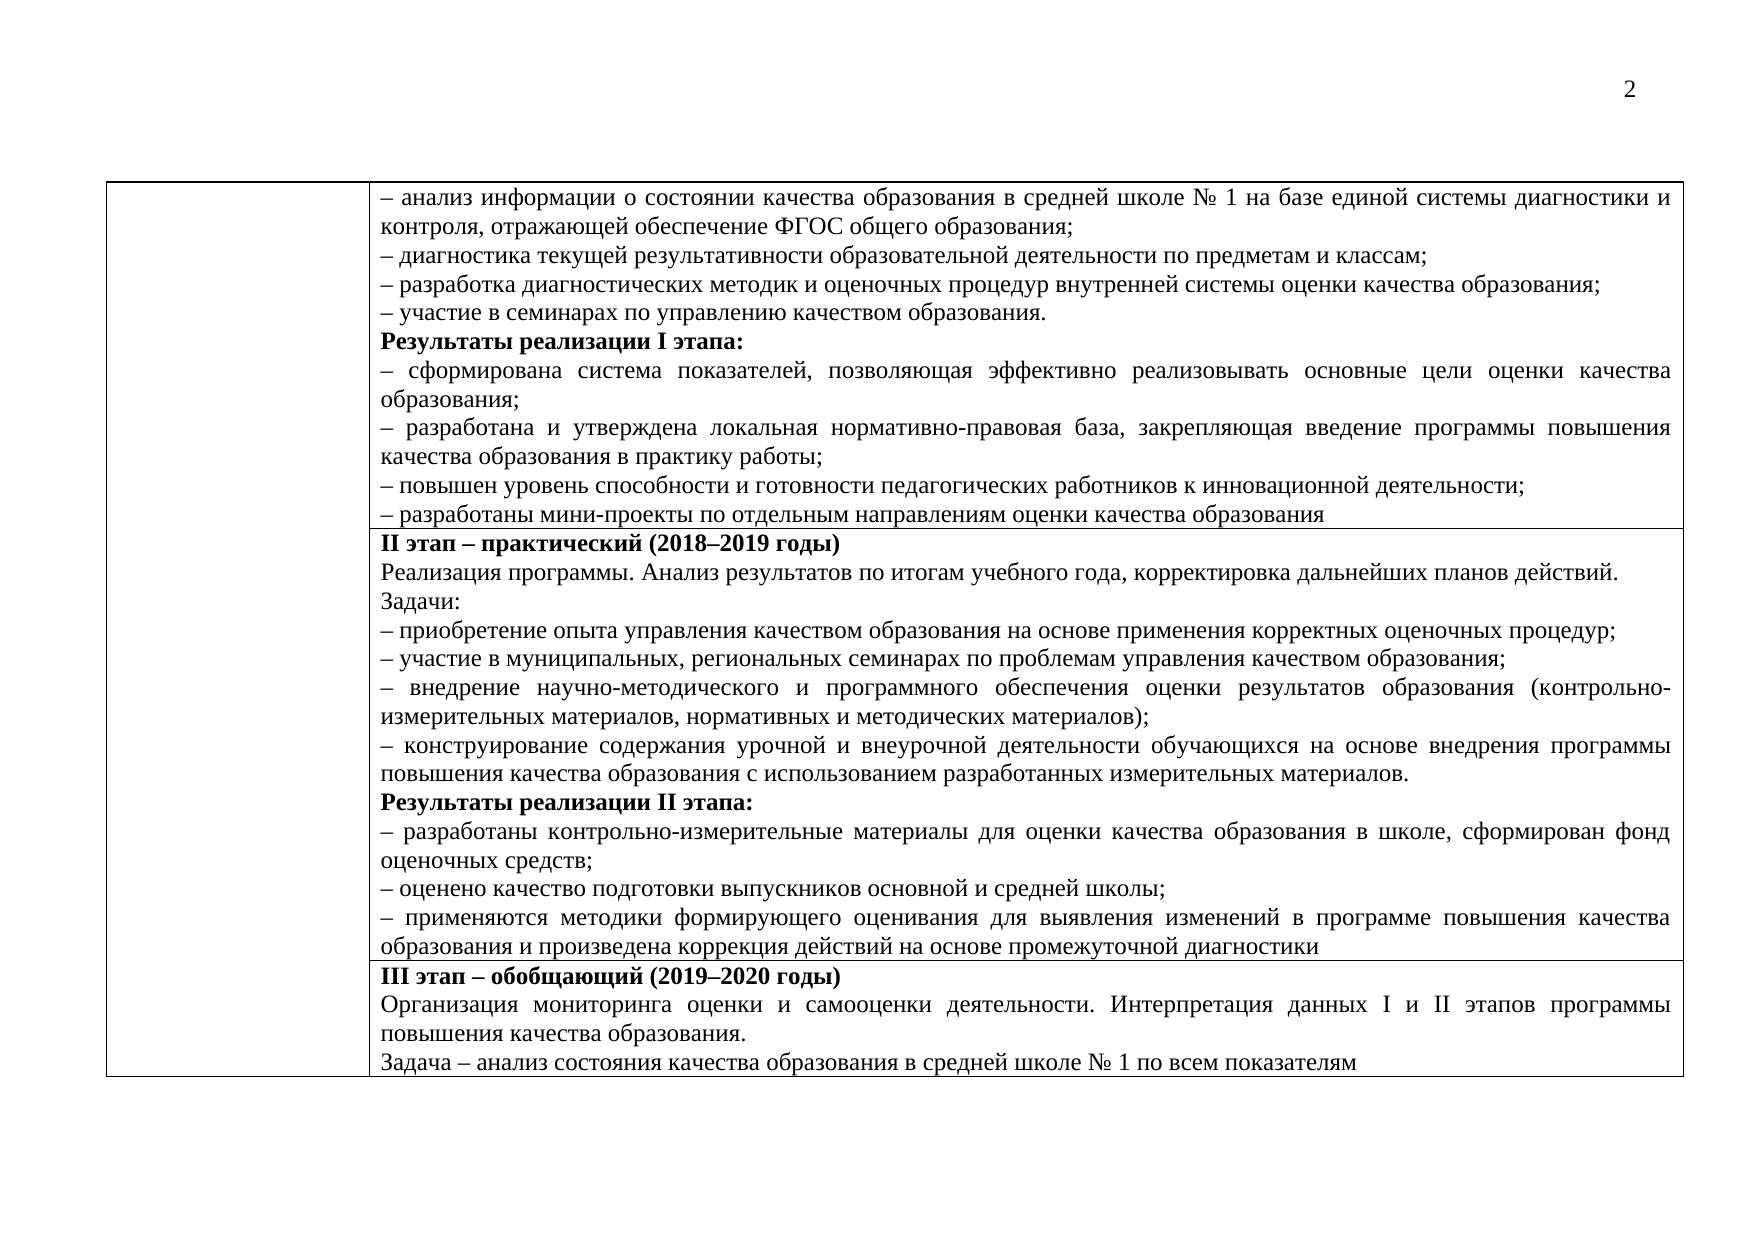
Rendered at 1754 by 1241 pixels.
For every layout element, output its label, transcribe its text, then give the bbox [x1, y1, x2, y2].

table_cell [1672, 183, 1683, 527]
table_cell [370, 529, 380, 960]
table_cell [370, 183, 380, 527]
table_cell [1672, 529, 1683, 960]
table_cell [107, 183, 369, 1076]
table_cell III этап – обобщающий (2019–2020 годы) Организация мониторинга оценки и самооценки деятельности. Интерпретация данных I и II этапов программы повышения качества образования. Задача – анализ состояния качества образования в средней школе № 1 по всем показателям [370, 961, 1683, 1076]
